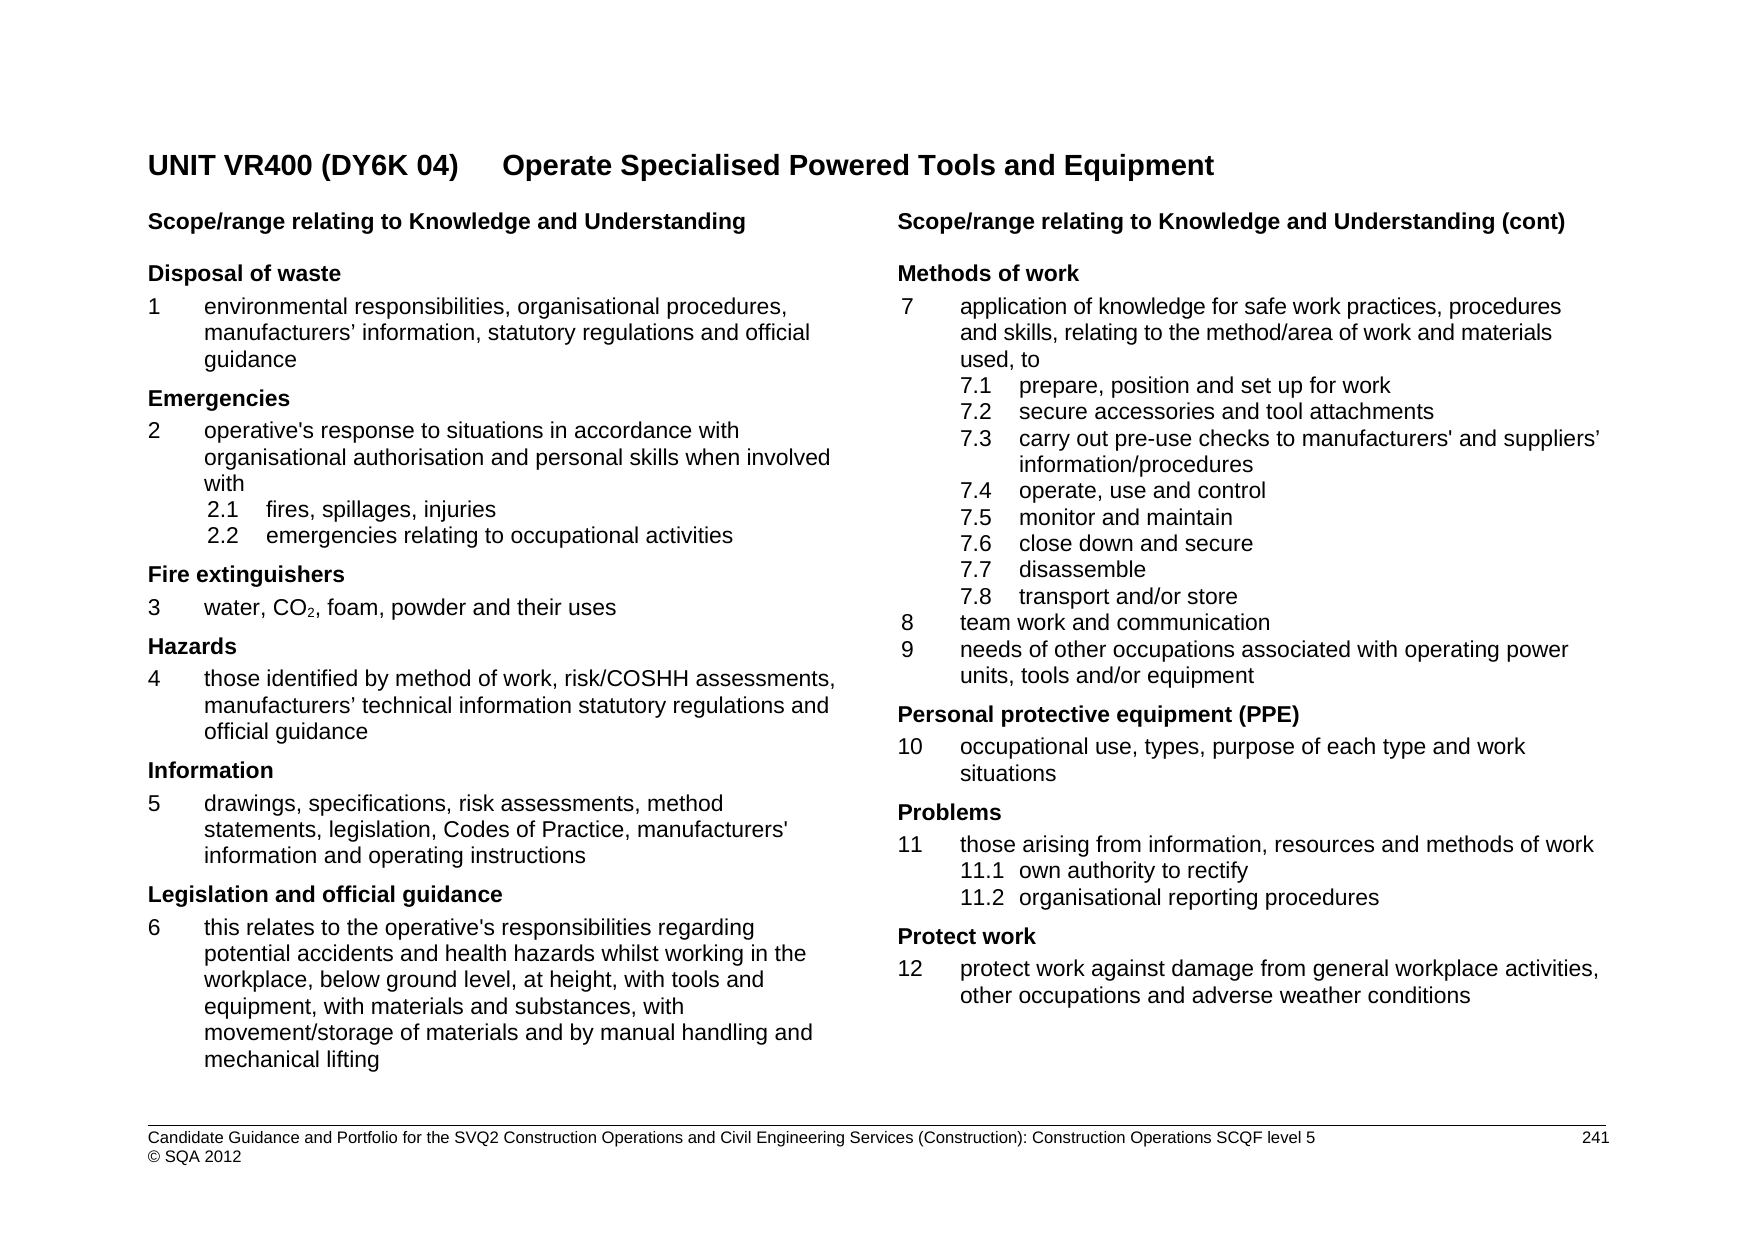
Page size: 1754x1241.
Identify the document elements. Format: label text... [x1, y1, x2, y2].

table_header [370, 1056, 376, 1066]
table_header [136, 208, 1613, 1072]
text UNIT VR400 (DY6K 04) Operate Specialised Powered Tools and Equipment [148, 148, 1606, 181]
